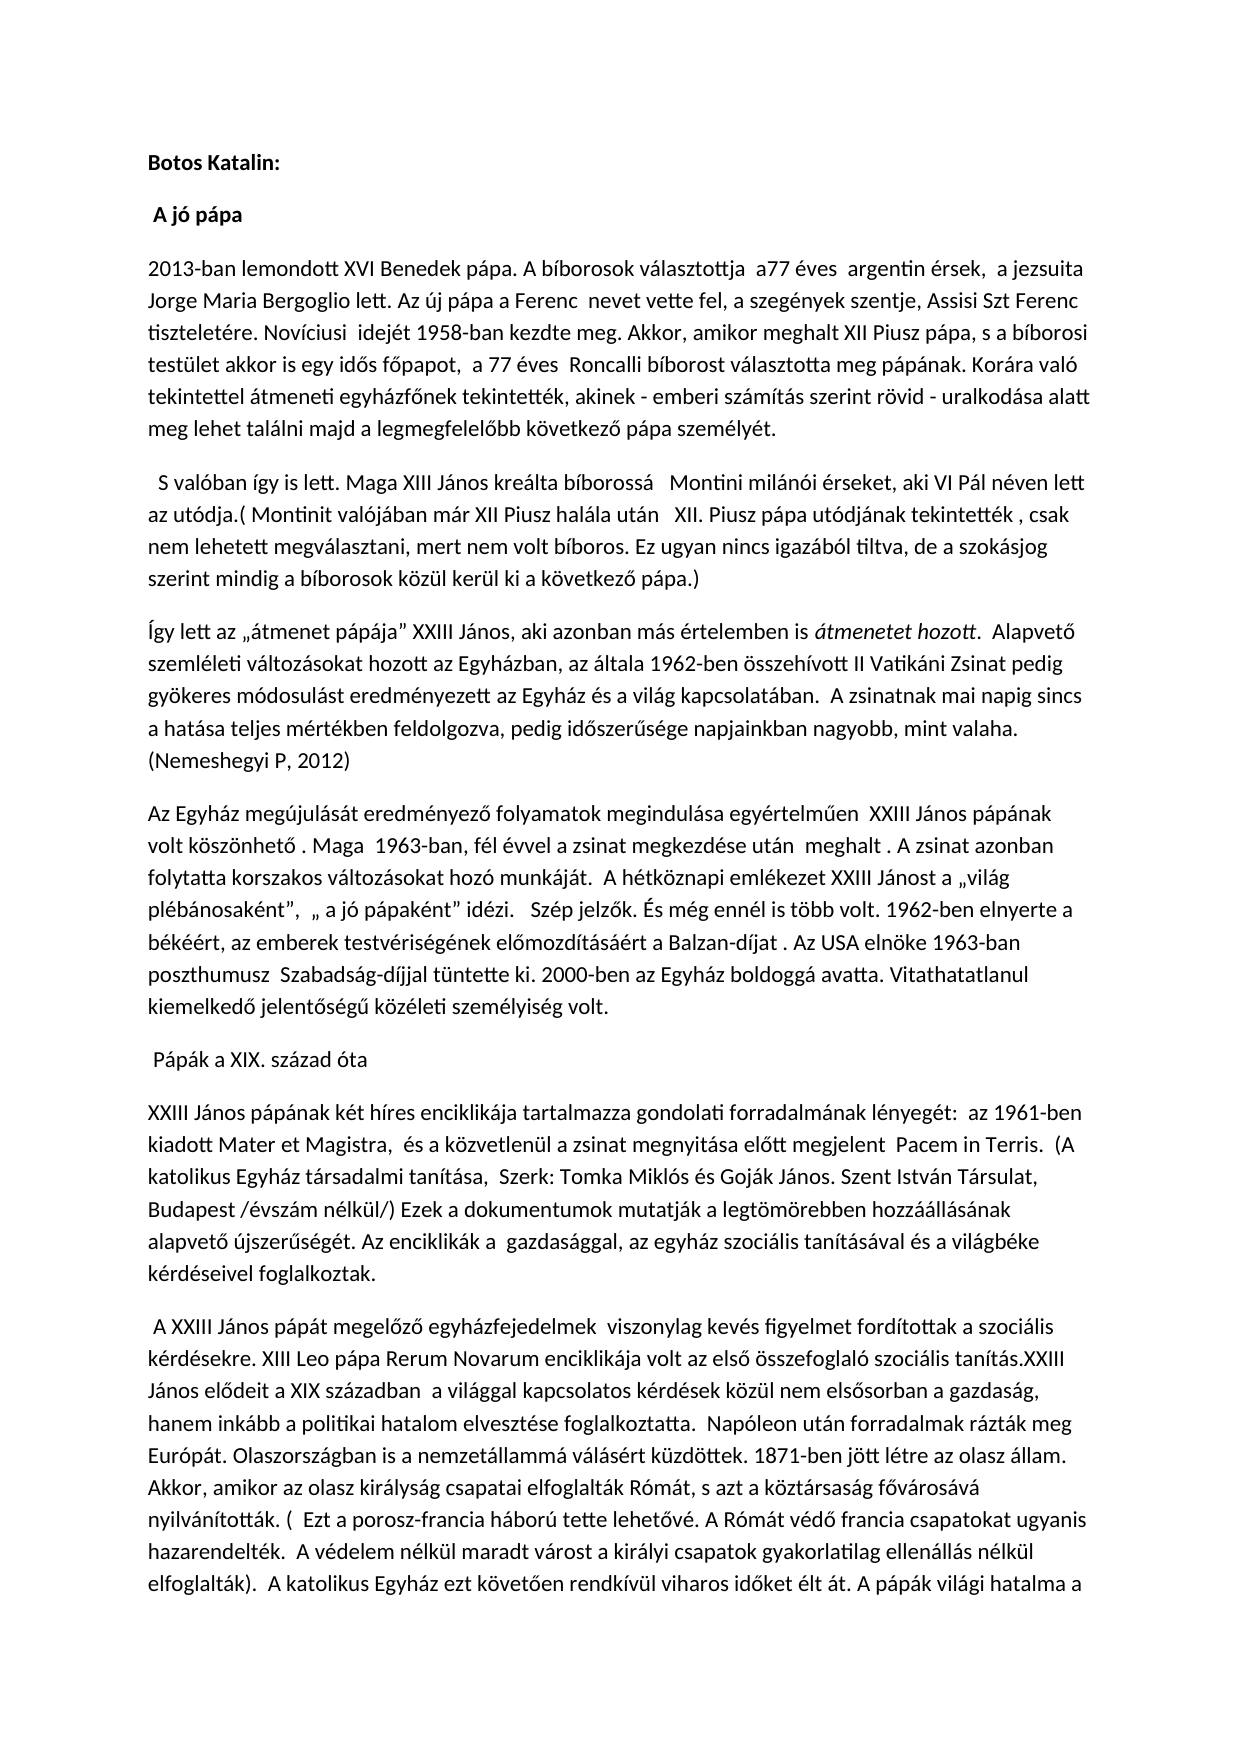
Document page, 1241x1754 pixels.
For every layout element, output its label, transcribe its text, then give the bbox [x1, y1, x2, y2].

text XXIII János pápának két híres enciklikája tartalmazza gondolati forradalmának lényegét: az 1961-ben kiadott Mater et Magistra, és a közvetlenül a zsinat megnyitása előtt megjelent Pacem in Terris. (A katolikus Egyház társadalmi tanítása, Szerk: Tomka Miklós és Goják János. Szent István Társulat, Budapest /évszám nélkül/) Ezek a dokumentumok mutatják a legtömörebben hozzáállásának alapvető újszerűségét. Az enciklikák a gazdasággal, az egyház szociális tanításával és a világbéke kérdéseivel foglalkoztak. [148, 1098, 1093, 1287]
text S valóban így is lett. Maga XIII János kreálta bíborossá Montini milánói érseket, aki VI Pál néven lett az utódja.( Montinit valójában már XII Piusz halála után XII. Piusz pápa utódjának tekintették , csak nem lehetett megválasztani, mert nem volt bíboros. Ez ugyan nincs igazából tiltva, de a szokásjog szerint mindig a bíborosok közül kerül ki a következő pápa.) [148, 468, 1093, 592]
text 2013-ban lemondott XVI Benedek pápa. A bíborosok választottja a77 éves argentin érsek, a jezsuita Jorge Maria Bergoglio lett. Az új pápa a Ferenc nevet vette fel, a szegények szentje, Assisi Szt Ferenc tiszteletére. Novíciusi idejét 1958-ban kezdte meg. Akkor, amikor meghalt XII Piusz pápa, s a bíborosi testület akkor is egy idős főpapot, a 77 éves Roncalli bíborost választotta meg pápának. Korára való tekintettel átmeneti egyházfőnek tekintették, akinek - emberi számítás szerint rövid - uralkodása alatt meg lehet találni majd a legmegfelelőbb következő pápa személyét. [148, 254, 1093, 443]
text Pápák a XIX. század óta [148, 1045, 1093, 1073]
text A jó pápa [148, 201, 1093, 229]
text Botos Katalin: [148, 148, 1093, 176]
text Az Egyház megújulását eredményező folyamatok megindulása egyértelműen XXIII János pápának volt köszönhető . Maga 1963-ban, fél évvel a zsinat megkezdése után meghalt . A zsinat azonban folytatta korszakos változásokat hozó munkáját. A hétköznapi emlékezet XXIII Jánost a „világ plébánosaként”, „ a jó pápaként” idézi. Szép jelzők. És még ennél is több volt. 1962-ben elnyerte a békéért, az emberek testvériségének előmozdításáért a Balzan-díjat . Az USA elnöke 1963-ban poszthumusz Szabadság-díjjal tüntette ki. 2000-ben az Egyház boldoggá avatta. Vitathatatlanul kiemelkedő jelentőségű közéleti személyiség volt. [148, 799, 1093, 1020]
text Így lett az „átmenet pápája” XXIII János, aki azonban más értelemben is átmenetet hozott. Alapvető szemléleti változásokat hozott az Egyházban, az általa 1962-ben összehívott II Vatikáni Zsinat pedig gyökeres módosulást eredményezett az Egyház és a világ kapcsolatában. A zsinatnak mai napig sincs a hatása teljes mértékben feldolgozva, pedig időszerűsége napjainkban nagyobb, mint valaha. (Nemeshegyi P, 2012) [148, 617, 1093, 774]
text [148, 1312, 1093, 1598]
